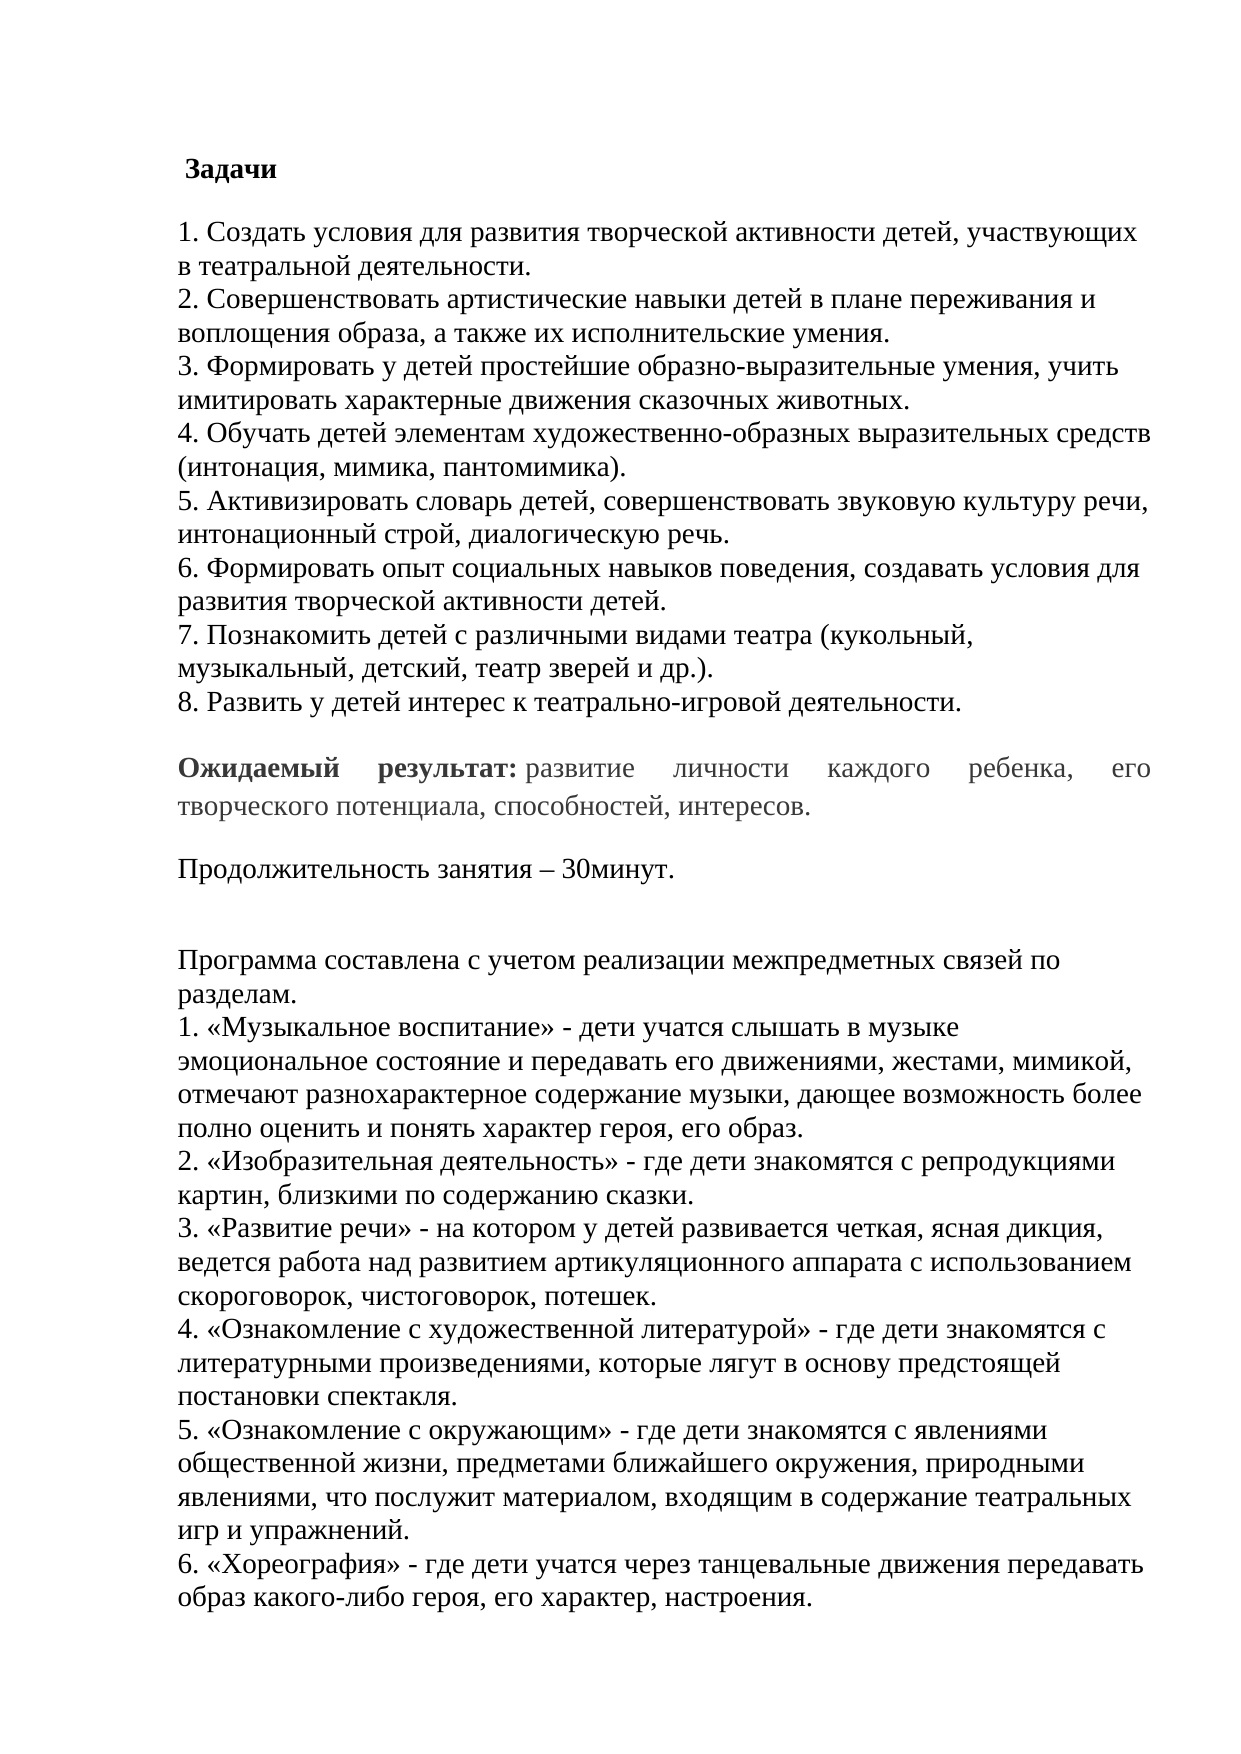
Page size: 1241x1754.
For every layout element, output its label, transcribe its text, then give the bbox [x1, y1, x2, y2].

text 1. Создать условия для развития творческой активности детей, участвующих в театральной деятельности. 2. Совершенствовать артистические навыки детей в плане переживания и воплощения образа, а также их исполнительские умения. 3. Формировать у детей простейшие образно-выразительные умения, учить имитировать характерные движения сказочных животных. 4. Обучать детей элементам художественно-образных выразительных средств (интонация, мимика, пантомимика). 5. Активизировать словарь детей, совершенствовать звуковую культуру речи, интонационный строй, диалогическую речь. 6. Формировать опыт социальных навыков поведения, создавать условия для развития творческой активности детей. 7. Познакомить детей с различными видами театра (кукольный, музыкальный, детский, театр зверей и др.). 8. Развить у детей интерес к театрально-игровой деятельности. [177, 214, 1152, 717]
text Программа составлена с учетом реализации межпредметных связей по разделам. 1. «Музыкальное воспитание» - дети учатся слышать в музыке эмоциональное состояние и передавать его движениями, жестами, мимикой, отмечают разнохарактерное содержание музыки, дающее возможность более полно оценить и понять характер героя, его образ. 2. «Изобразительная деятельность» - где дети знакомятся с репродукциями картин, близкими по содержанию сказки. 3. «Развитие речи» - на котором у детей развивается четкая, ясная дикция, ведется работа над развитием артикуляционного аппарата с использованием скороговорок, чистоговорок, потешек. 4. «Ознакомление с художественной литературой» - где дети знакомятся с литературными произведениями, которые лягут в основу предстоящей постановки спектакля. 5. «Ознакомление с окружающим» - где дети знакомятся с явлениями общественной жизни, предметами ближайшего окружения, природными явлениями, что послужит материалом, входящим в содержание театральных игр и упражнений. 6. «Хореография» - где дети учатся через танцевальные движения передавать образ какого-либо героя, его характер, настроения. [177, 942, 1152, 1613]
text Ожидаемый результат: развитие личности каждого ребенка, его творческого потенциала, способностей, интересов. [177, 747, 1152, 822]
text Продолжительность занятия – 30минут. [177, 851, 1152, 913]
text Задачи [177, 118, 1152, 185]
